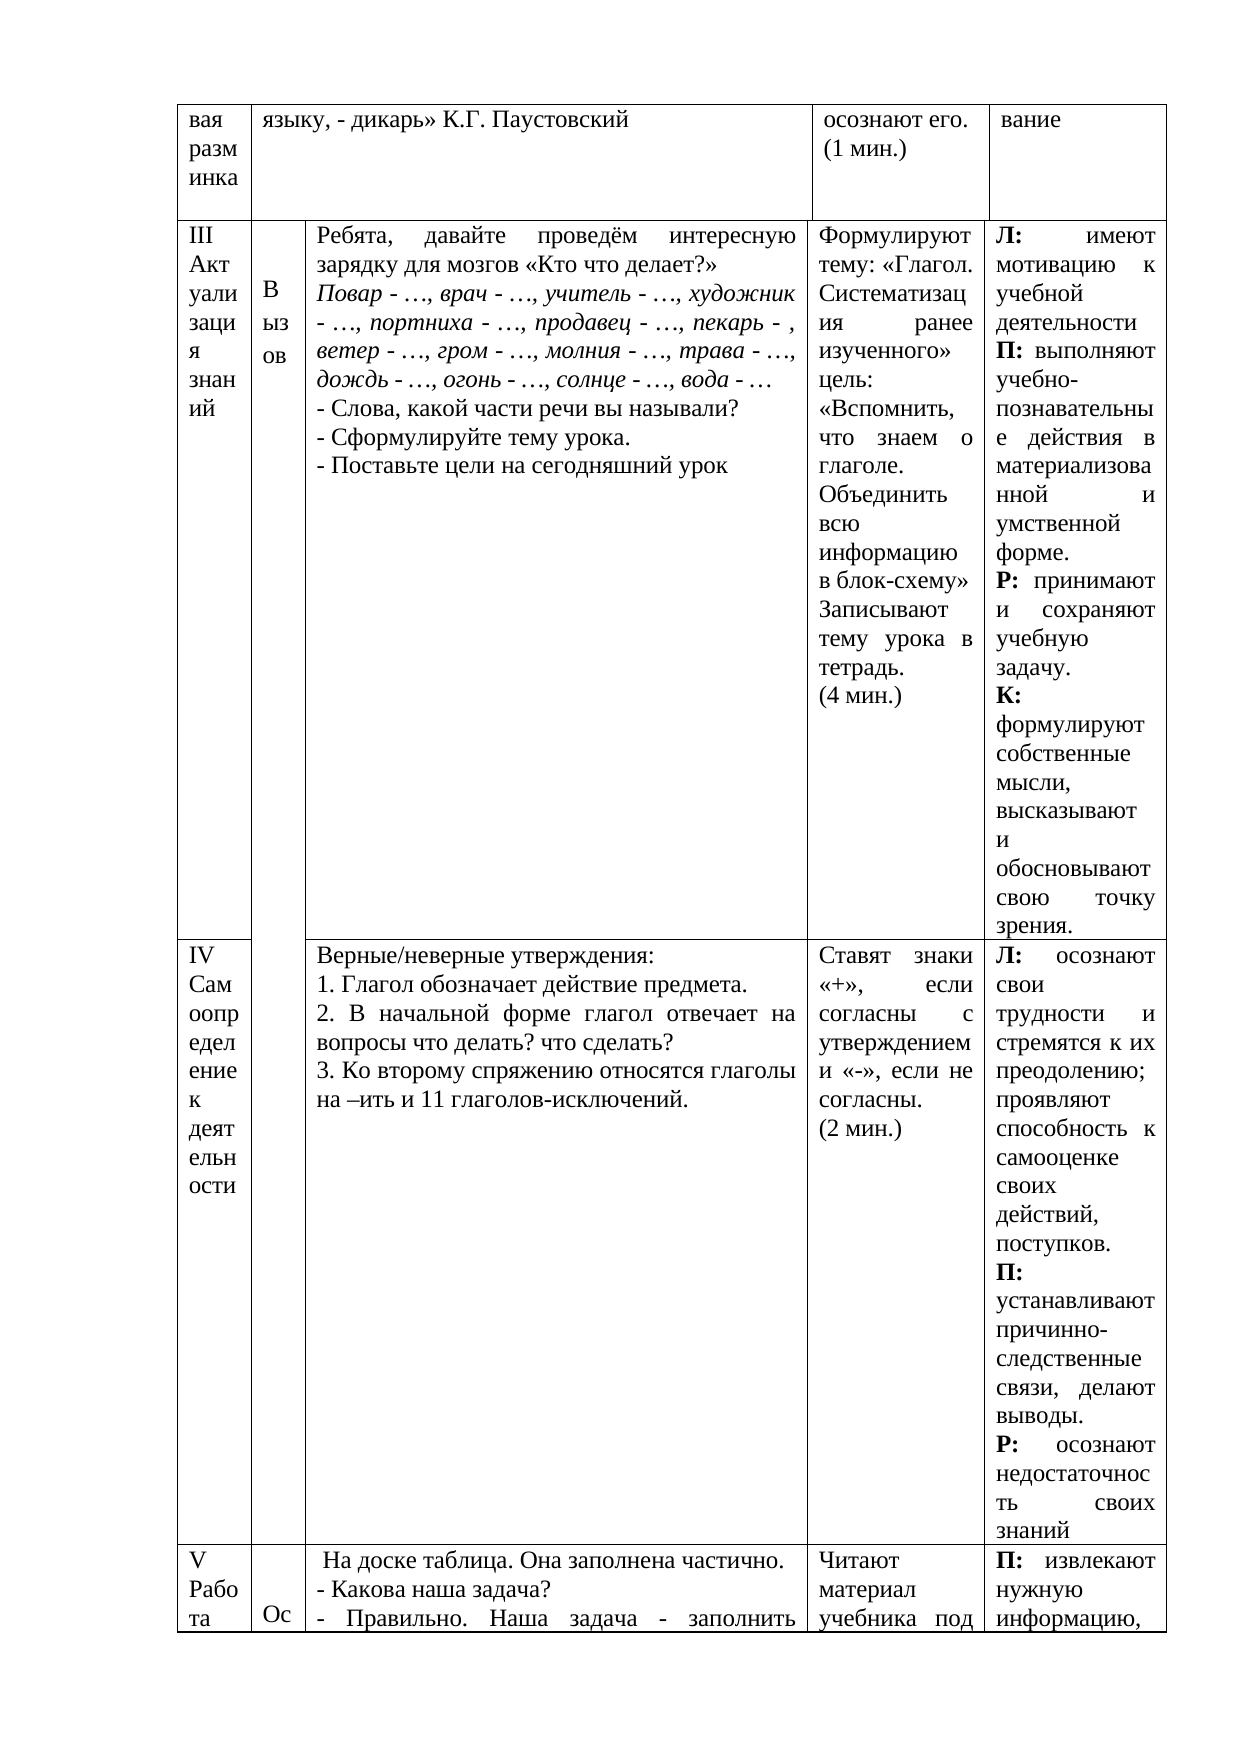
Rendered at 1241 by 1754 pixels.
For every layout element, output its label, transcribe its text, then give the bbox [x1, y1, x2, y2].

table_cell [990, 105, 1166, 219]
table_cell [306, 1545, 807, 1631]
table_cell Л: имеют мотивацию к учебной деятельности П: выполняют учебно-познавательные действия в материализованной и умственной форме. Р: принимают и сохраняют учебную задачу. К: формулируют собственные мысли, высказывают и обосновывают свою точку зрения. [985, 221, 1166, 939]
table_cell Верные/неверные утверждения: 1. Глагол обозначает действие предмета. 2. В начальной форме глагол отвечает на вопросы что делать? что сделать? 3. Ко второму спряжению относятся глаголы на –ить и 11 глаголов-исключений. [306, 940, 807, 1544]
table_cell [252, 105, 812, 219]
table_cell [985, 1545, 1166, 1631]
table_cell II Речевая разминка [178, 105, 251, 219]
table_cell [813, 105, 989, 219]
table_cell Л: осознают свои трудности и стремятся к их преодолению; проявляют способность к самооценке своих действий, поступков. П: устанавливают причинно-следственные связи, делают выводы. Р: осознают недостаточность своих знаний [985, 940, 1166, 1544]
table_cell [808, 1545, 984, 1631]
table_cell Вызов [252, 221, 305, 1544]
table_cell Формулируют тему: «Глагол. Систематизация ранее изученного» цель: «Вспомнить, что знаем о глаголе. Объединить всю информацию в блок-схему» Записывают тему урока в тетрадь. (4 мин.) [808, 221, 984, 939]
table_cell Ребята, давайте проведём интересную зарядку для мозгов «Кто что делает?» Повар - …, врач - …, учитель - …, художник - …, портниха - …, продавец - …, пекарь - , ветер - …, гром - …, молния - …, трава - …, дождь - …, огонь - …, солнце - …, вода - … - Слова, какой части речи вы называли? - Сформулируйте тему урока. - Поставьте цели на сегодняшний урок [306, 221, 807, 939]
table_cell Осмысление [252, 1545, 305, 1631]
table_cell Ставят знаки «+», если согласны с утверждением и «-», если не согласны. (2 мин.) [808, 940, 984, 1544]
table_cell III Актуализация знаний [178, 221, 251, 939]
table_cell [178, 1545, 251, 1631]
table_cell IV Самоопределение к деятельности [178, 940, 251, 1544]
